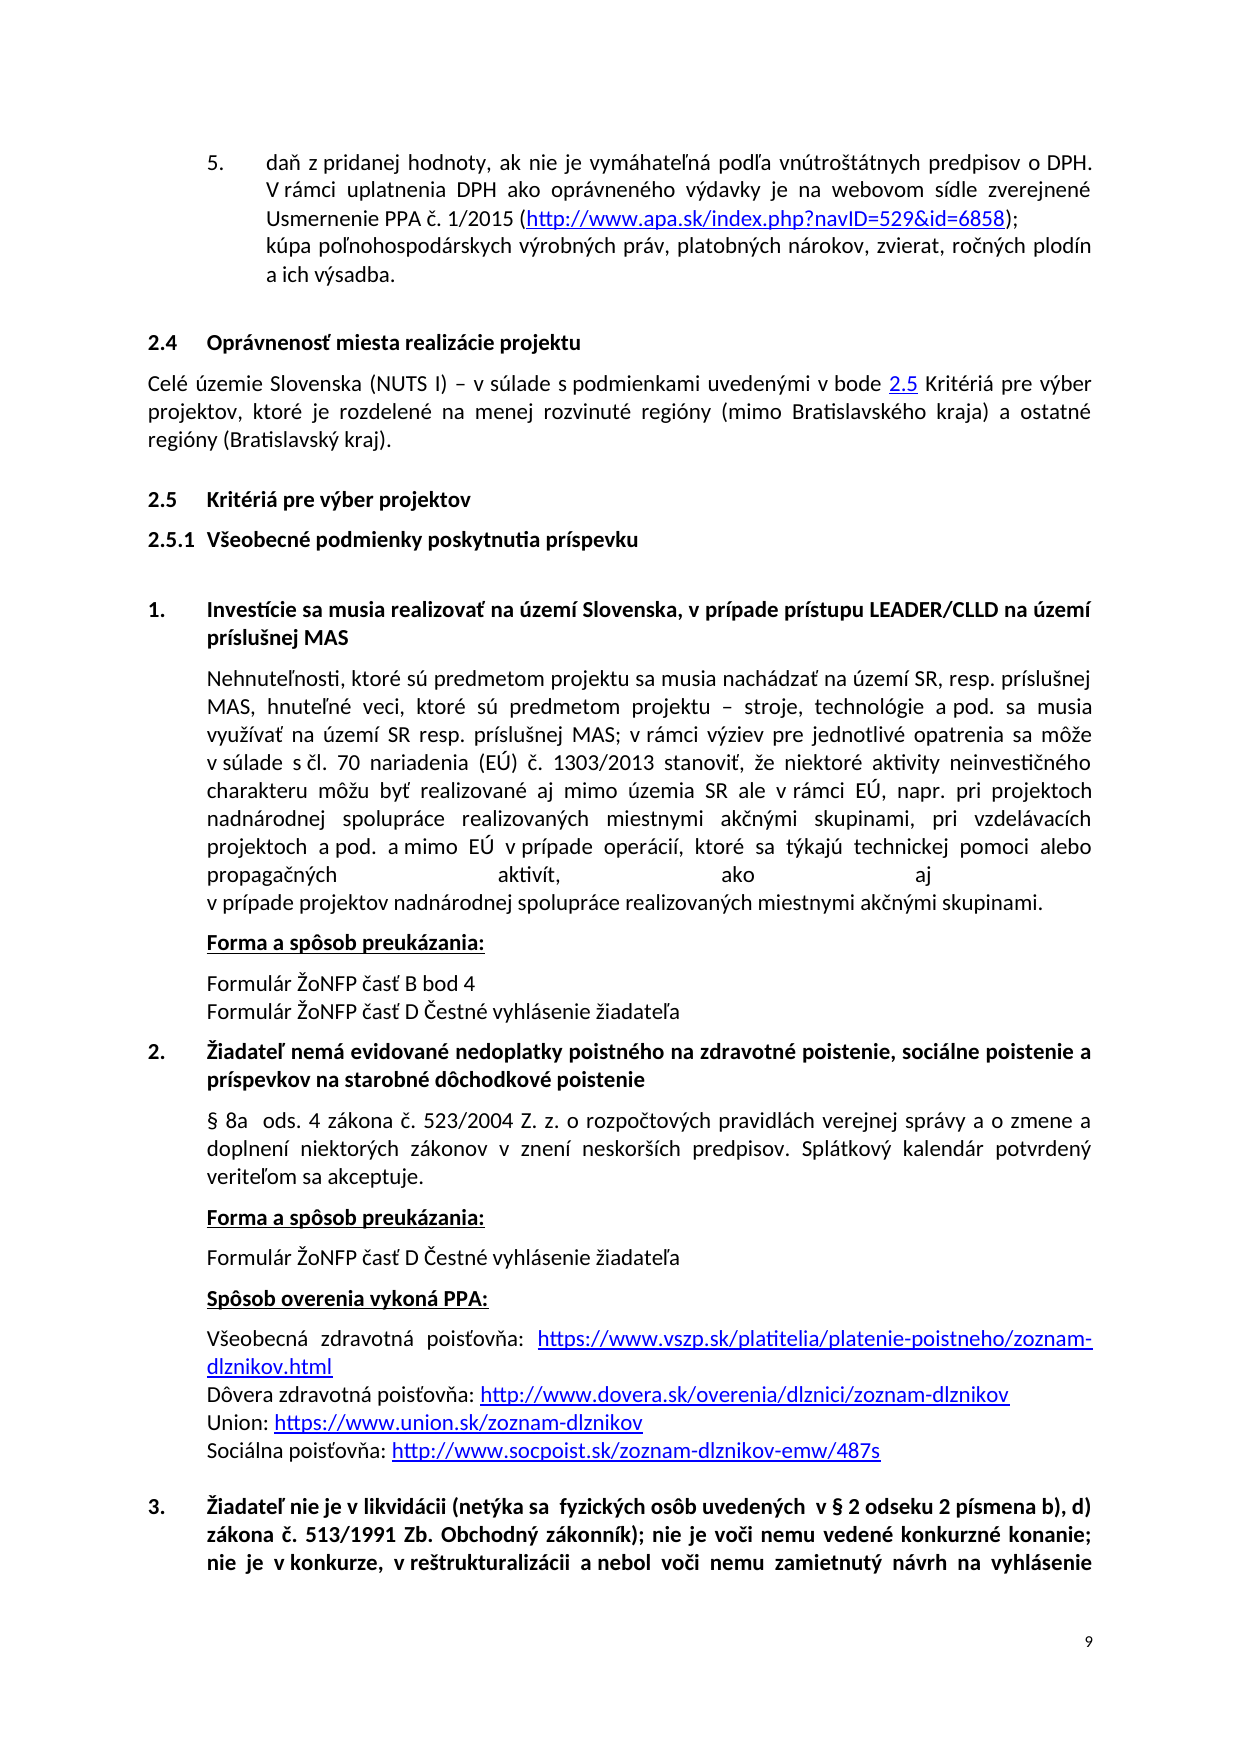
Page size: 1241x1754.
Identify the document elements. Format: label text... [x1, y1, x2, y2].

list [148, 1492, 1093, 1576]
text Formulár ŽoNFP časť D Čestné vyhlásenie žiadateľa [207, 997, 1093, 1025]
text Všeobecná zdravotná poisťovňa: https://www.vszp.sk/platitelia/platenie-poistneho/zoznam-dlznikov.html [207, 1324, 1093, 1380]
text § 8a ods. 4 zákona č. 523/2004 Z. z. o rozpočtových pravidlách verejnej správy a o zmene a doplnení niektorých zákonov v znení neskorších predpisov. Splátkový kalendár potvrdený veriteľom sa akceptuje. [207, 1106, 1093, 1190]
text Dôvera zdravotná poisťovňa: http://www.dovera.sk/overenia/dlznici/zoznam-dlznikov [207, 1380, 1093, 1408]
text Formulár ŽoNFP časť D Čestné vyhlásenie žiadateľa [207, 1243, 1093, 1271]
subtitle Kritériá pre výber projektov [148, 485, 1093, 513]
subtitle Všeobecné podmienky poskytnutia príspevku [148, 526, 1093, 553]
list kúpa poľnohospodárskych výrobných práv, platobných nárokov, zvierat, ročných plodín a ich výsadba. [266, 232, 1093, 288]
list Žiadateľ nemá evidované nedoplatky poistného na zdravotné poistenie, sociálne poistenie a príspevkov na starobné dôchodkové poistenie [148, 1037, 1093, 1093]
text Union: https://www.union.sk/zoznam-dlznikov [207, 1408, 1093, 1436]
text Forma a spôsob preukázania: [207, 928, 1093, 956]
text Nehnuteľnosti, ktoré sú predmetom projektu sa musia nachádzať na území SR, resp. príslušnej MAS, hnuteľné veci, ktoré sú predmetom projektu – stroje, technológie a pod. sa musia využívať na území SR resp. príslušnej MAS; v rámci výziev pre jednotlivé opatrenia sa môže v súlade s čl. 70 nariadenia (EÚ) č. 1303/2013 stanoviť, že niektoré aktivity neinvestičného charakteru môžu byť realizované aj mimo územia SR ale v rámci EÚ, napr. pri projektoch nadnárodnej spolupráce realizovaných miestnymi akčnými skupinami, pri vzdelávacích projektoch a pod. a mimo EÚ v prípade operácií, ktoré sa týkajú technickej pomoci alebo propagačných aktivít, ako aj v prípade projektov nadnárodnej spolupráce realizovaných miestnymi akčnými skupinami. [207, 664, 1093, 916]
text Formulár ŽoNFP časť B bod 4 [207, 969, 1093, 997]
text Forma a spôsob preukázania: [207, 1203, 1093, 1231]
list daň z pridanej hodnoty, ak nie je vymáhateľná podľa vnútroštátnych predpisov o DPH. V rámci uplatnenia DPH ako oprávneného výdavky je na webovom sídle zverejnené Usmernenie PPA č. 1/2015 (http://www.apa.sk/index.php?navID=529&id=6858); [207, 148, 1093, 232]
text Spôsob overenia vykoná PPA: [207, 1284, 1093, 1312]
list Investície sa musia realizovať na území Slovenska, v prípade prístupu LEADER/CLLD na území príslušnej MAS [148, 595, 1093, 651]
text Celé územie Slovenska (NUTS I) – v súlade s podmienkami uvedenými v bode 2.5 Kritériá pre výber projektov, ktoré je rozdelené na menej rozvinuté regióny (mimo Bratislavského kraja) a ostatné regióny (Bratislavský kraj). [148, 369, 1093, 453]
text Sociálna poisťovňa: http://www.socpoist.sk/zoznam-dlznikov-emw/487s [207, 1436, 1093, 1464]
subtitle Oprávnenosť miesta realizácie projektu [148, 328, 1093, 356]
